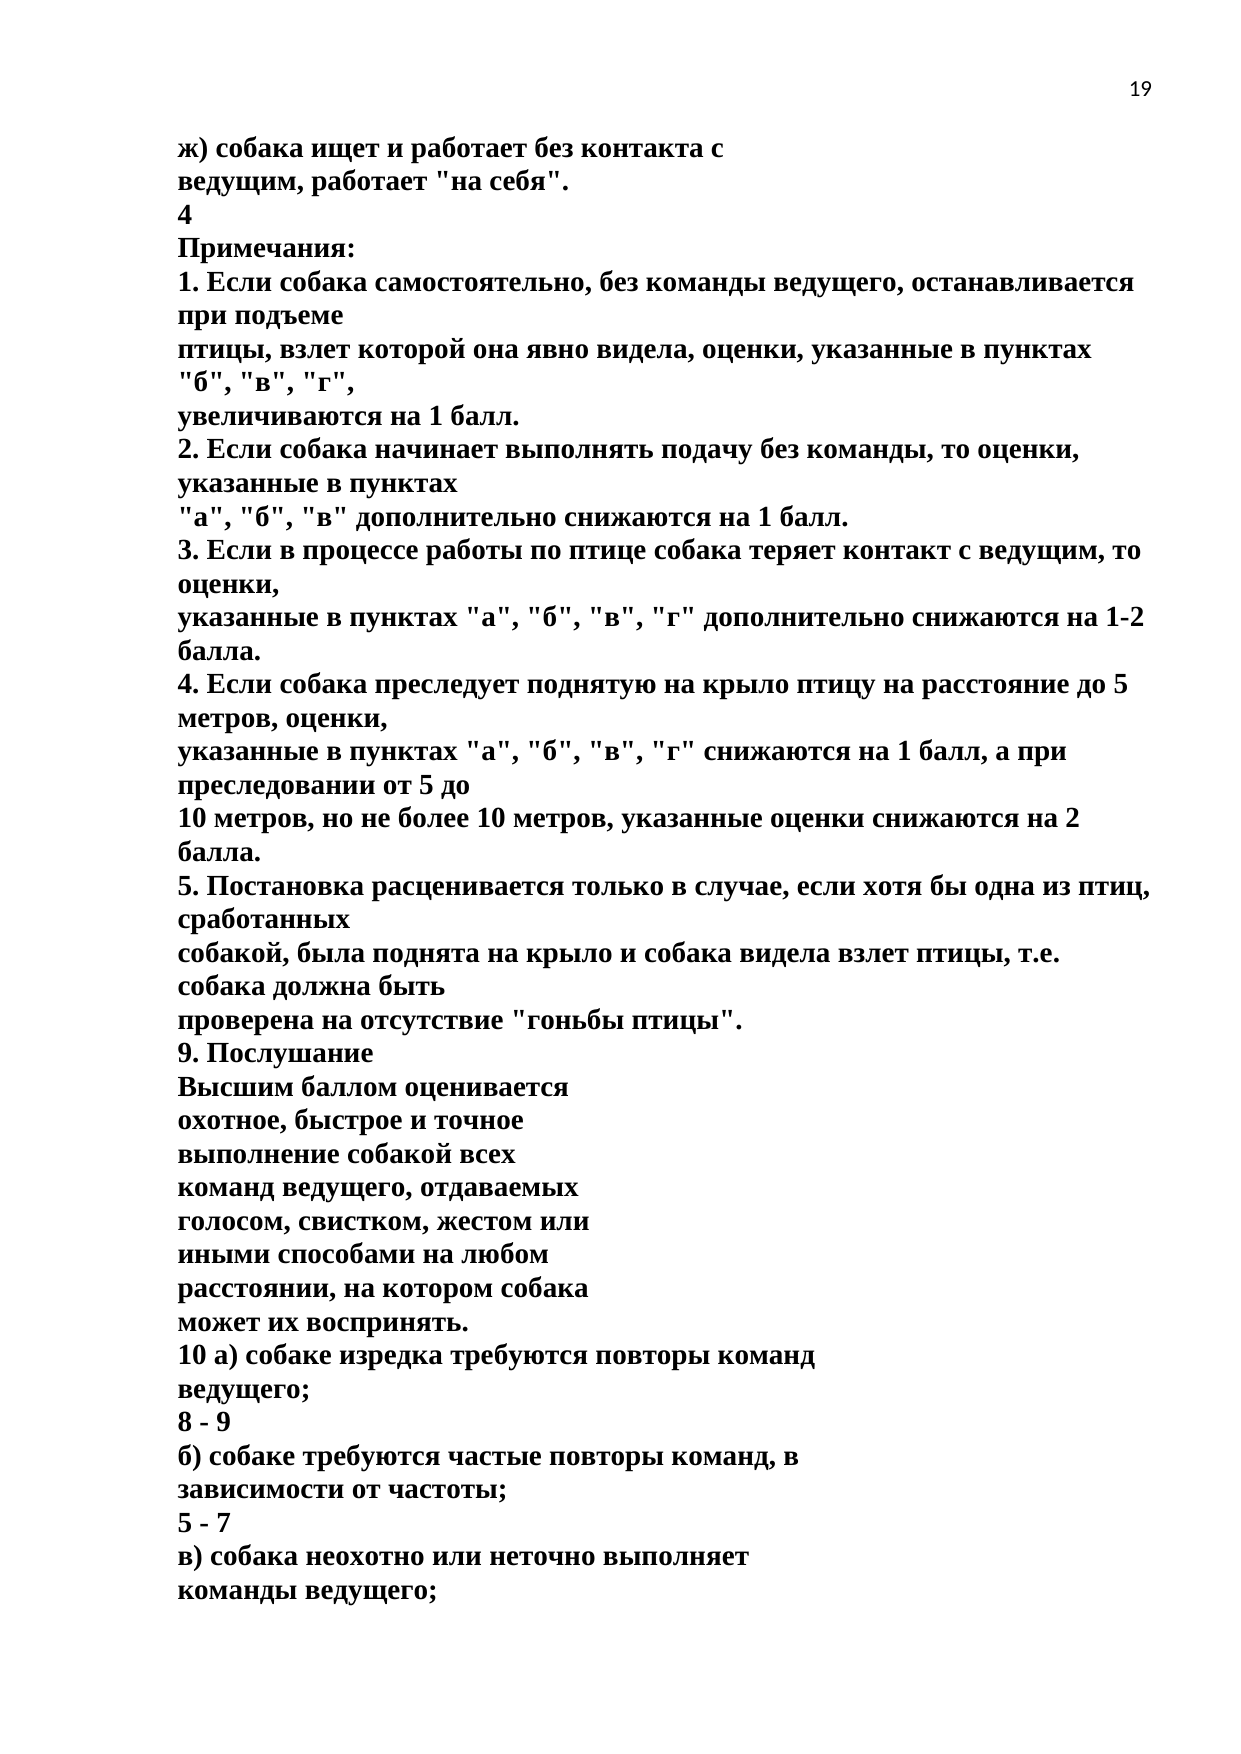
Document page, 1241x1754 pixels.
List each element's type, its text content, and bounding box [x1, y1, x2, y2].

text ведущим, работает "на себя". [177, 163, 1152, 197]
text 9. Послушание [177, 1035, 1152, 1069]
text 5 - 7 [177, 1505, 1152, 1538]
text Примечания: [177, 230, 1152, 264]
text команды ведущего; [177, 1572, 1152, 1606]
text "а", "б", "в" дополнительно снижаются на 1 балл. [177, 499, 1152, 532]
text собакой, была поднята на крыло и собака видела взлет птицы, т.е. собака должна быть [177, 935, 1152, 1002]
text охотное, быстрое и точное [177, 1102, 1152, 1136]
text может их воспринять. [177, 1304, 1152, 1337]
text зависимости от частоты; [177, 1471, 1152, 1505]
text 8 - 9 [177, 1404, 1152, 1438]
text ведущего; [177, 1371, 1152, 1404]
text иными способами на любом [177, 1237, 1152, 1270]
text указанные в пунктах "а", "б", "в", "г" снижаются на 1 балл, а при преследовании от 5 до [177, 733, 1152, 801]
text 4 [177, 197, 1152, 230]
text 3. Если в процессе работы по птице собака теряет контакт с ведущим, то оценки, [177, 532, 1152, 599]
text проверена на отсутствие "гоньбы птицы". [177, 1002, 1152, 1035]
text Высшим баллом оценивается [177, 1069, 1152, 1102]
text 5. Постановка расценивается только в случае, если хотя бы одна из птиц, сработанных [177, 868, 1152, 935]
text команд ведущего, отдаваемых [177, 1169, 1152, 1203]
text расстоянии, на котором собака [177, 1270, 1152, 1304]
text увеличиваются на 1 балл. [177, 398, 1152, 432]
text 2. Если собака начинает выполнять подачу без команды, то оценки, указанные в пунктах [177, 432, 1152, 499]
text в) собака неохотно или неточно выполняет [177, 1538, 1152, 1572]
text выполнение собакой всех [177, 1136, 1152, 1169]
text 10 метров, но не более 10 метров, указанные оценки снижаются на 2 балла. [177, 801, 1152, 868]
text 10 а) собаке изредка требуются повторы команд [177, 1337, 1152, 1371]
text 4. Если собака преследует поднятую на крыло птицу на расстояние до 5 метров, оценки, [177, 666, 1152, 733]
text ж) собака ищет и работает без контакта с [177, 130, 1152, 163]
text голосом, свистком, жестом или [177, 1203, 1152, 1237]
text б) собаке требуются частые повторы команд, в [177, 1438, 1152, 1471]
text птицы, взлет которой она явно видела, оценки, указанные в пунктах "б", "в", "г", [177, 331, 1152, 398]
text указанные в пунктах "а", "б", "в", "г" дополнительно снижаются на 1-2 балла. [177, 599, 1152, 666]
text 1. Если собака самостоятельно, без команды ведущего, останавливается при подъеме [177, 264, 1152, 331]
